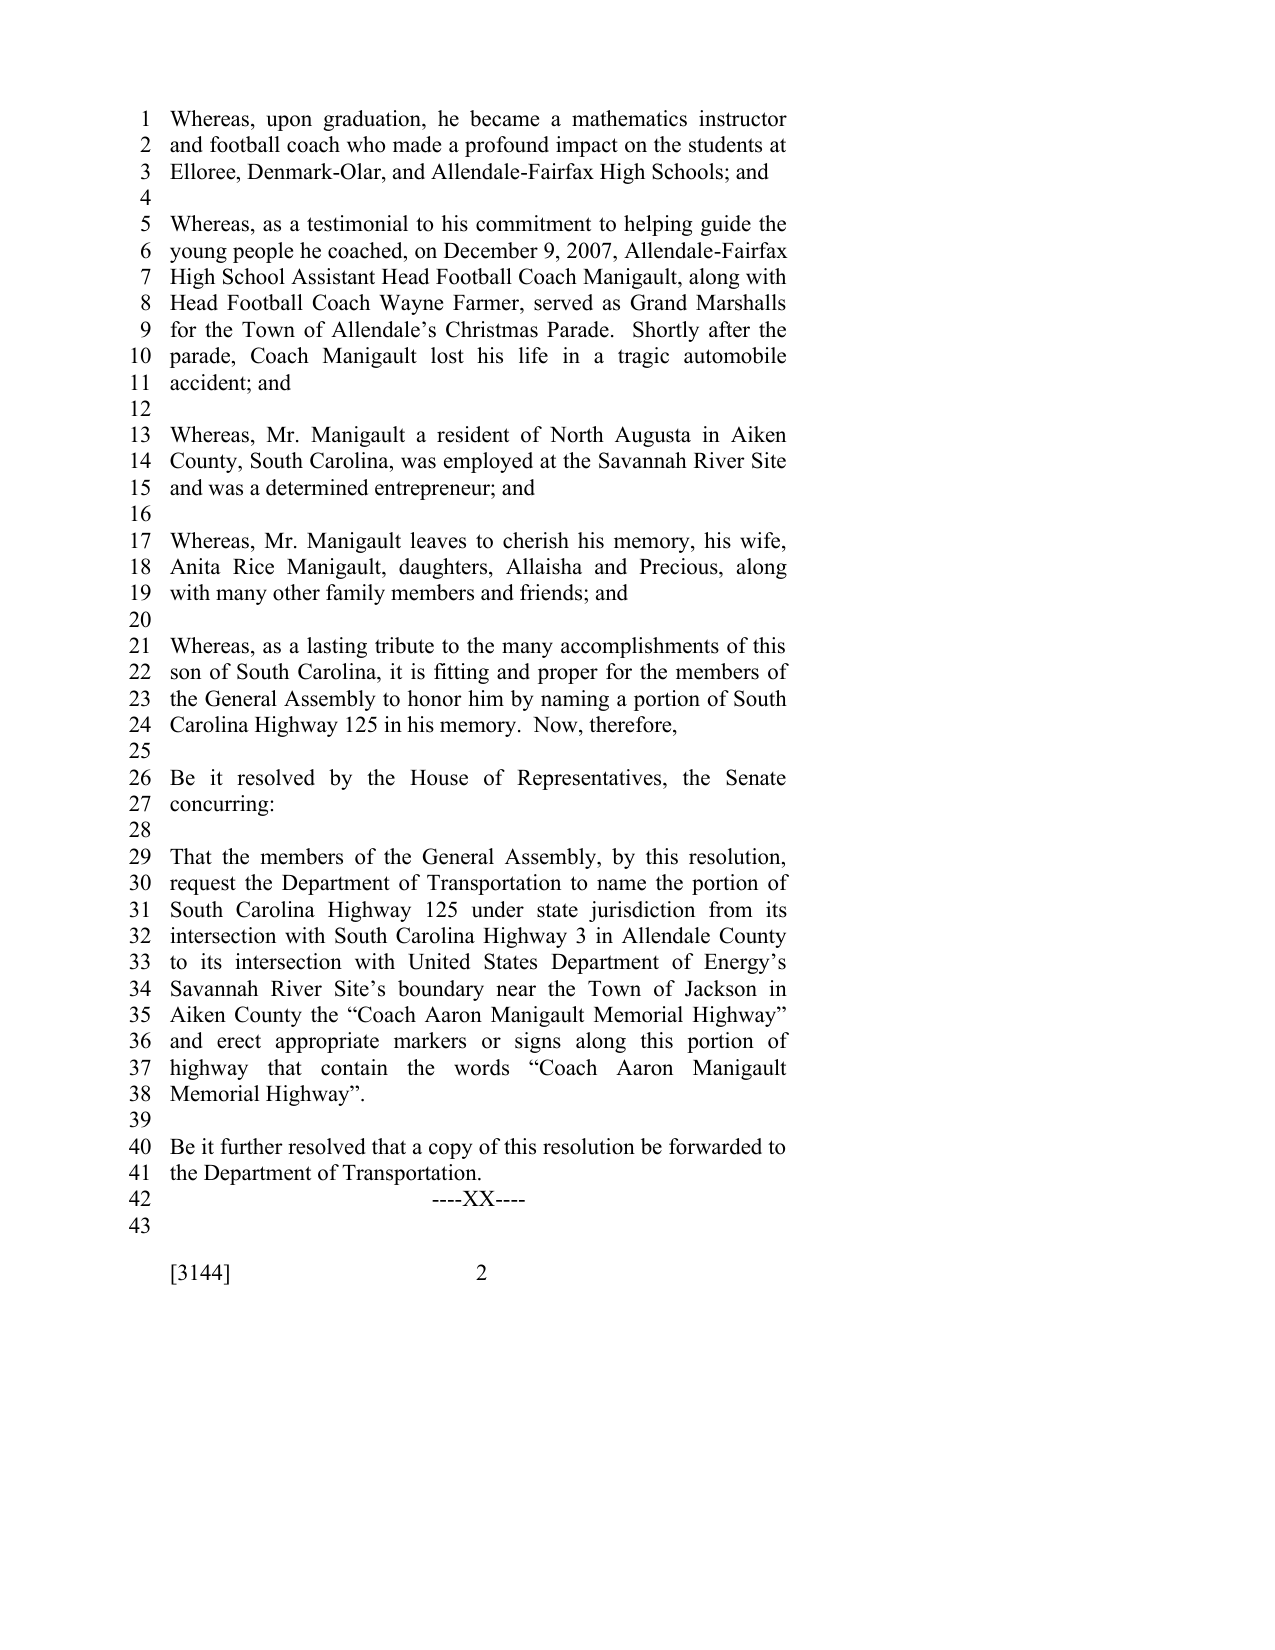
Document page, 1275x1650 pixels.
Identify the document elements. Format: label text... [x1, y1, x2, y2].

text Whereas, upon graduation, he became a mathematics instructor and football coach who made a profound impact on the students at Elloree, Denmark-Olar, and Allendale-Fairfax High Schools; and [169, 105, 787, 184]
text Whereas, Mr. Manigault a resident of North Augusta in Aiken County, South Carolina, was employed at the Savannah River Site and was a determined entrepreneur; and [169, 421, 787, 500]
text Whereas, Mr. Manigault leaves to cherish his memory, his wife, Anita Rice Manigault, daughters, Allaisha and Precious, along with many other family members and friends; and [169, 527, 787, 606]
text Be it further resolved that a copy of this resolution be forwarded to the Department of Transportation. [169, 1133, 787, 1186]
text ----XX---- [169, 1186, 787, 1212]
text Be it resolved by the House of Representatives, the Senate concurring: [169, 764, 787, 817]
text That the members of the General Assembly, by this resolution, request the Department of Transportation to name the portion of South Carolina Highway 125 under state jurisdiction from its intersection with South Carolina Highway 3 in Allendale County to its intersection with United States Department of Energy’s Savannah River Site’s boundary near the Town of Jackson in Aiken County the “Coach Aaron Manigault Memorial Highway” and erect appropriate markers or signs along this portion of highway that contain the words “Coach Aaron Manigault Memorial Highway”. [169, 843, 787, 1106]
text Whereas, as a lasting tribute to the many accomplishments of this son of South Carolina, it is fitting and proper for the members of the General Assembly to honor him by naming a portion of South Carolina Highway 125 in his memory. Now, therefore, [169, 632, 787, 737]
text Whereas, as a testimonial to his commitment to helping guide the young people he coached, on December 9, 2007, Allendale-Fairfax High School Assistant Head Football Coach Manigault, along with Head Football Coach Wayne Farmer, served as Grand Marshalls for the Town of Allendale’s Christmas Parade. Shortly after the parade, Coach Manigault lost his life in a tragic automobile accident; and [169, 210, 787, 395]
